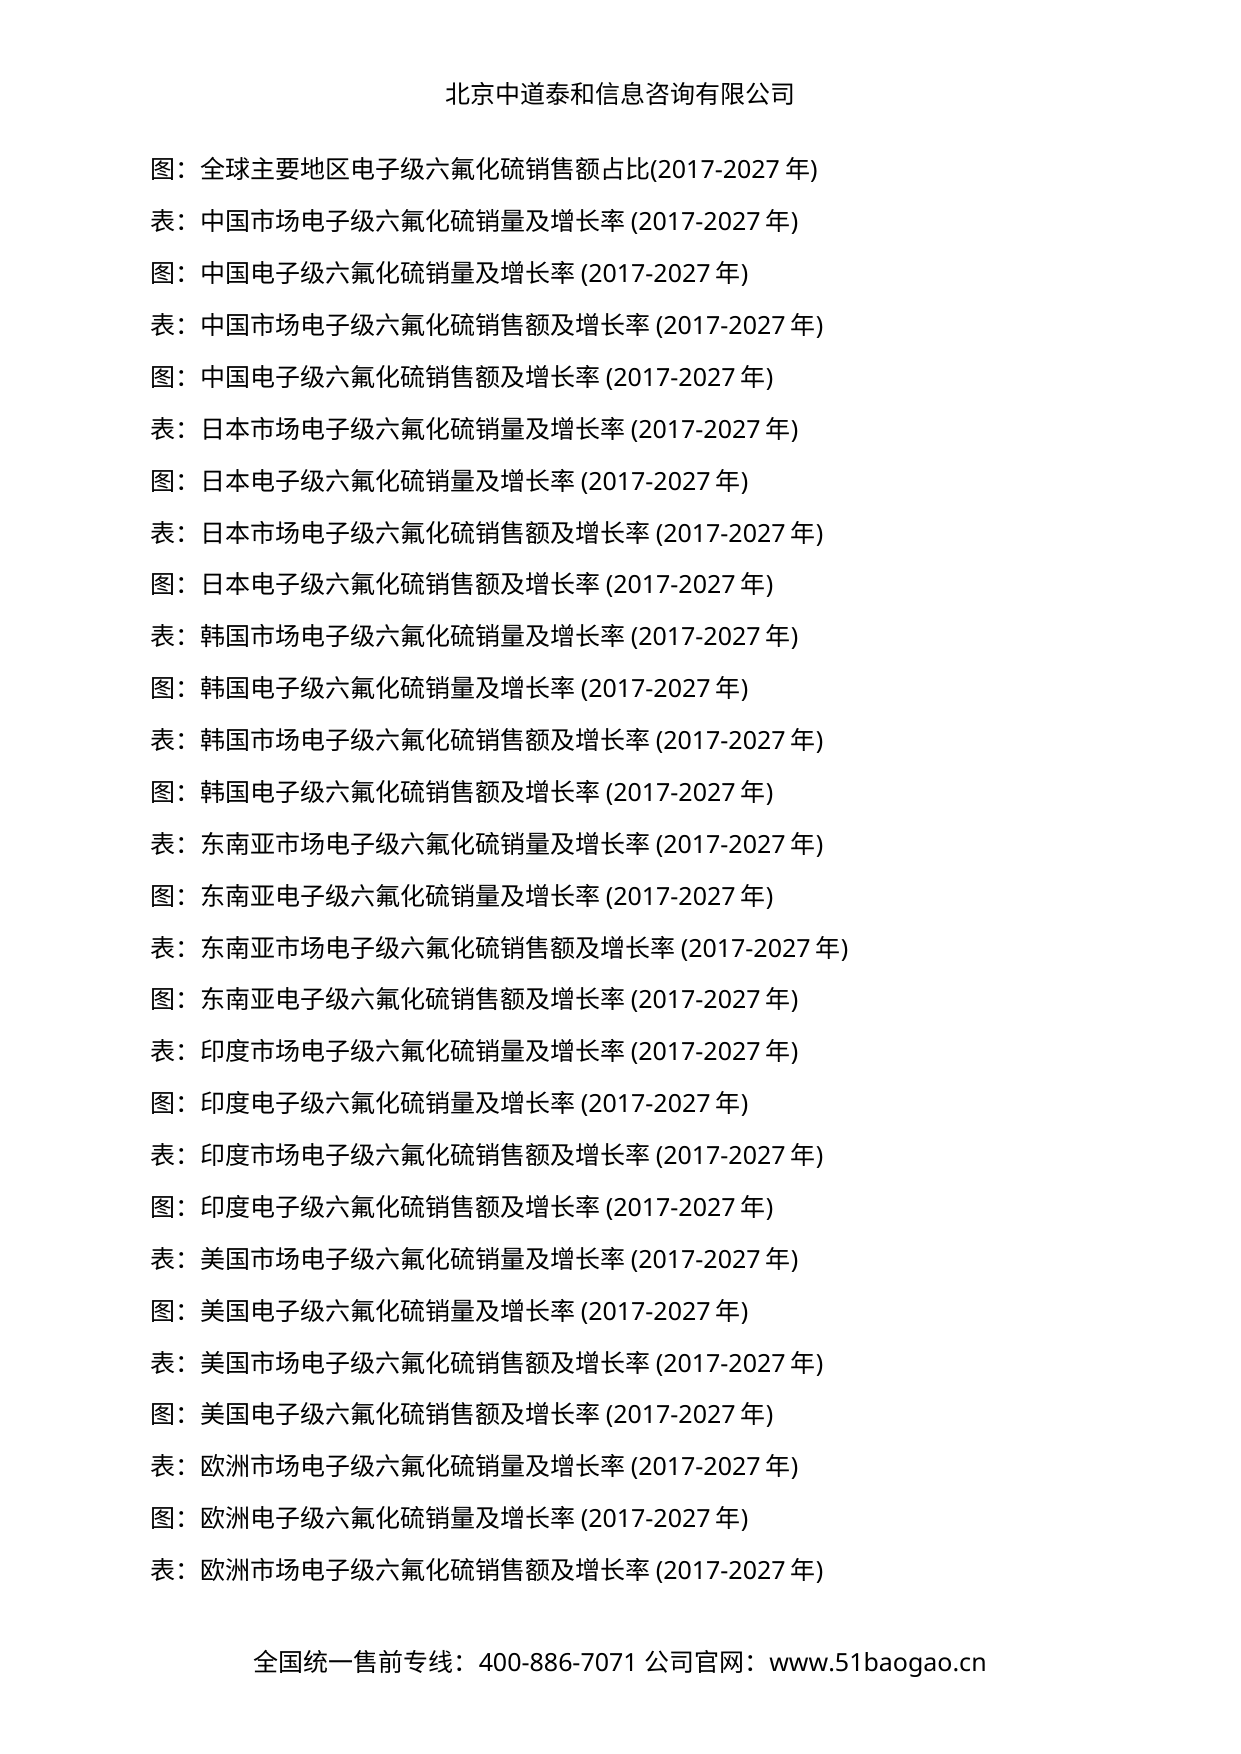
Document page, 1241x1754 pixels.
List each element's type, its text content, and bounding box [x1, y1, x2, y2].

text 表：印度市场电子级六氟化硫销量及增长率 (2017-2027年) [150, 1032, 1090, 1068]
text 表：韩国市场电子级六氟化硫销售额及增长率 (2017-2027年) [150, 721, 1090, 757]
text 表：韩国市场电子级六氟化硫销量及增长率 (2017-2027年) [150, 617, 1090, 653]
text 图：印度电子级六氟化硫销量及增长率 (2017-2027年) [150, 1084, 1090, 1120]
text 表：中国市场电子级六氟化硫销量及增长率 (2017-2027年) [150, 202, 1090, 238]
text 表：日本市场电子级六氟化硫销量及增长率 (2017-2027年) [150, 409, 1090, 446]
text 表：美国市场电子级六氟化硫销售额及增长率 (2017-2027年) [150, 1343, 1090, 1379]
text 表：日本市场电子级六氟化硫销售额及增长率 (2017-2027年) [150, 513, 1090, 549]
text 图：中国电子级六氟化硫销售额及增长率 (2017-2027年) [150, 357, 1090, 394]
text 图：东南亚电子级六氟化硫销量及增长率 (2017-2027年) [150, 876, 1090, 912]
text 图：韩国电子级六氟化硫销量及增长率 (2017-2027年) [150, 669, 1090, 705]
text 图：东南亚电子级六氟化硫销售额及增长率 (2017-2027年) [150, 980, 1090, 1016]
text 图：欧洲电子级六氟化硫销量及增长率 (2017-2027年) [150, 1499, 1090, 1535]
text 表：美国市场电子级六氟化硫销量及增长率 (2017-2027年) [150, 1239, 1090, 1276]
text 图：美国电子级六氟化硫销量及增长率 (2017-2027年) [150, 1291, 1090, 1327]
text 表：东南亚市场电子级六氟化硫销售额及增长率 (2017-2027年) [150, 928, 1090, 964]
text 表：印度市场电子级六氟化硫销售额及增长率 (2017-2027年) [150, 1136, 1090, 1172]
text 图：日本电子级六氟化硫销量及增长率 (2017-2027年) [150, 461, 1090, 497]
text 图：美国电子级六氟化硫销售额及增长率 (2017-2027年) [150, 1395, 1090, 1431]
text 图：印度电子级六氟化硫销售额及增长率 (2017-2027年) [150, 1187, 1090, 1224]
text 表：中国市场电子级六氟化硫销售额及增长率 (2017-2027年) [150, 306, 1090, 342]
text 图：韩国电子级六氟化硫销售额及增长率 (2017-2027年) [150, 772, 1090, 809]
text 图：日本电子级六氟化硫销售额及增长率 (2017-2027年) [150, 565, 1090, 601]
text 表：东南亚市场电子级六氟化硫销量及增长率 (2017-2027年) [150, 824, 1090, 861]
text 表：欧洲市场电子级六氟化硫销售额及增长率 (2017-2027年) [150, 1551, 1090, 1587]
text 图：中国电子级六氟化硫销量及增长率 (2017-2027年) [150, 254, 1090, 290]
text 表：欧洲市场电子级六氟化硫销量及增长率 (2017-2027年) [150, 1447, 1090, 1483]
text 图：全球主要地区电子级六氟化硫销售额占比(2017-2027年) [150, 150, 1090, 186]
